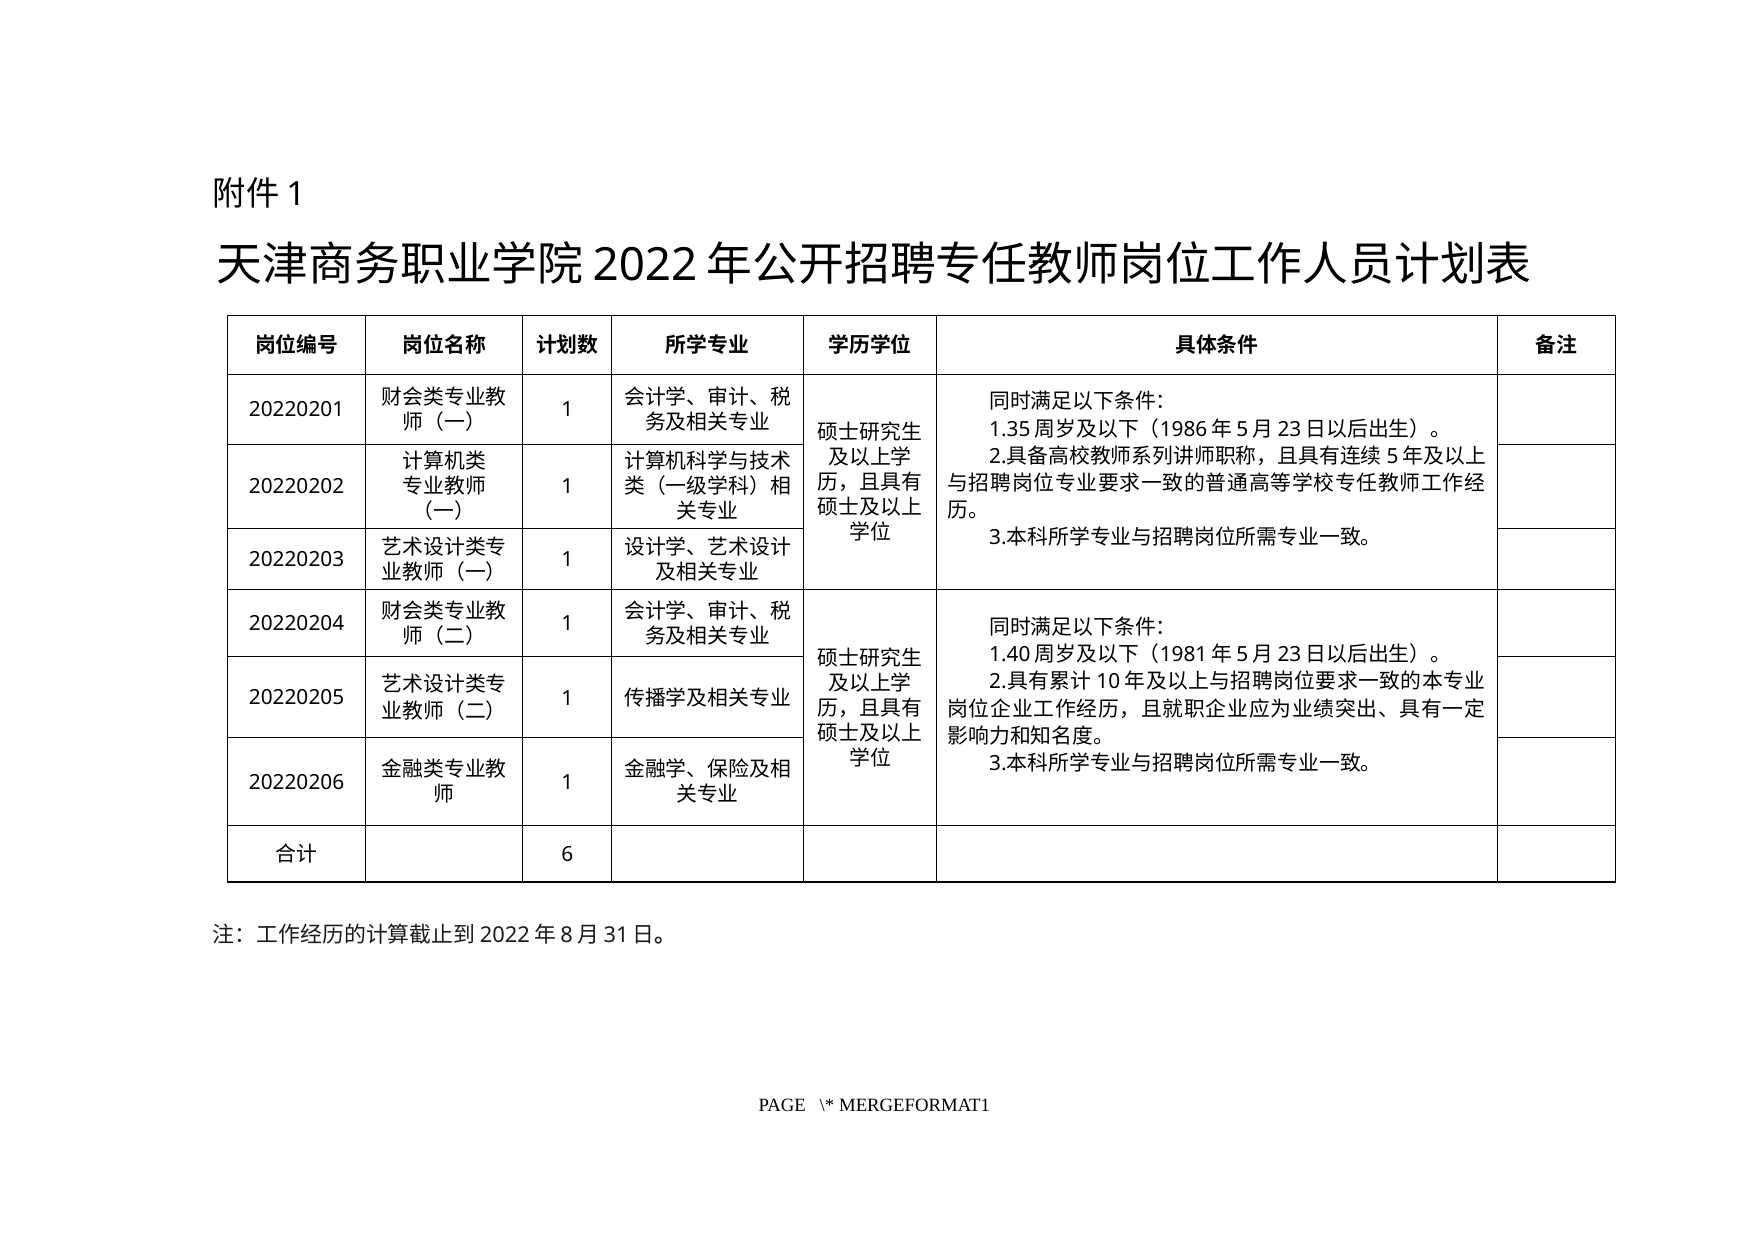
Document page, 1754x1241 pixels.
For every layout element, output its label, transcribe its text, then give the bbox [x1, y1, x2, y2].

table_cell 计算机类 专业教师（一） [366, 445, 522, 528]
table_cell [1498, 657, 1615, 737]
table_cell 硕士研究生及以上学历，且具有硕士及以上学位 [804, 375, 936, 589]
table_cell [804, 826, 936, 881]
table_cell 20220203 [228, 529, 365, 589]
table_cell 会计学、审计、税务及相关专业 [612, 590, 803, 656]
table_cell 6 [523, 826, 611, 881]
table_cell 1 [523, 590, 611, 656]
table_cell 会计学、审计、税务及相关专业 [612, 375, 803, 444]
table_cell [1498, 375, 1615, 444]
table_cell 1 [523, 375, 611, 444]
table_cell 艺术设计类专业教师（二） [366, 657, 522, 737]
table_header 备注 [1498, 316, 1615, 374]
text 天津商务职业学院2022年公开招聘专任教师岗位工作人员计划表 [213, 240, 1535, 290]
table_cell 20220206 [228, 738, 365, 825]
table_header 学历学位 [804, 316, 936, 374]
table_header 岗位名称 [366, 316, 522, 374]
table_cell [1498, 529, 1615, 589]
table_cell 同时满足以下条件： 1.40周岁及以下（1981年5月23日以后出生）。 2.具有累计10年及以上与招聘岗位要求一致的本专业岗位企业工作经历，且就职企业应为业绩突出、具有一定影响力和知名度。 3.本科所学专业与招聘岗位所需专业一致。 [937, 590, 1497, 825]
table_cell [1498, 445, 1615, 528]
table_cell [1498, 738, 1615, 825]
table_cell 20220204 [228, 590, 365, 656]
table_cell 硕士研究生及以上学历，且具有硕士及以上学位 [804, 590, 936, 825]
table_cell 合计 [228, 826, 365, 881]
table_cell 20220201 [228, 375, 365, 444]
table_cell 艺术设计类专业教师（一） [366, 529, 522, 589]
table_cell 20220205 [228, 657, 365, 737]
table_cell 20220202 [228, 445, 365, 528]
table_cell [612, 826, 803, 881]
table_header 所学专业 [612, 316, 803, 374]
text 注：工作经历的计算截止到2022年8月31日。 [213, 916, 1535, 949]
table_cell 金融学、保险及相关专业 [612, 738, 803, 825]
table_cell 计算机科学与技术类（一级学科）相关专业 [612, 445, 803, 528]
table_header 具体条件 [937, 316, 1497, 374]
text 附件1 [213, 165, 1535, 215]
table_cell 1 [523, 529, 611, 589]
table_cell 财会类专业教师（一） [366, 375, 522, 444]
table_cell 传播学及相关专业 [612, 657, 803, 737]
table_cell 1 [523, 657, 611, 737]
table_cell 金融类专业教师 [366, 738, 522, 825]
table_cell [937, 826, 1497, 881]
table_cell [1498, 826, 1615, 881]
table_cell [1498, 590, 1615, 656]
table_cell 设计学、艺术设计及相关专业 [612, 529, 803, 589]
table_header 计划数 [523, 316, 611, 374]
table_cell 1 [523, 738, 611, 825]
table_cell [366, 826, 522, 881]
table_header 岗位编号 [228, 316, 365, 374]
table_cell 1 [523, 445, 611, 528]
table_cell 财会类专业教师（二） [366, 590, 522, 656]
table_cell 同时满足以下条件： 1.35周岁及以下（1986年5月23日以后出生）。 2.具备高校教师系列讲师职称，且具有连续5年及以上与招聘岗位专业要求一致的普通高等学校专任教师工作经历。 3.本科所学专业与招聘岗位所需专业一致。 [937, 375, 1497, 589]
